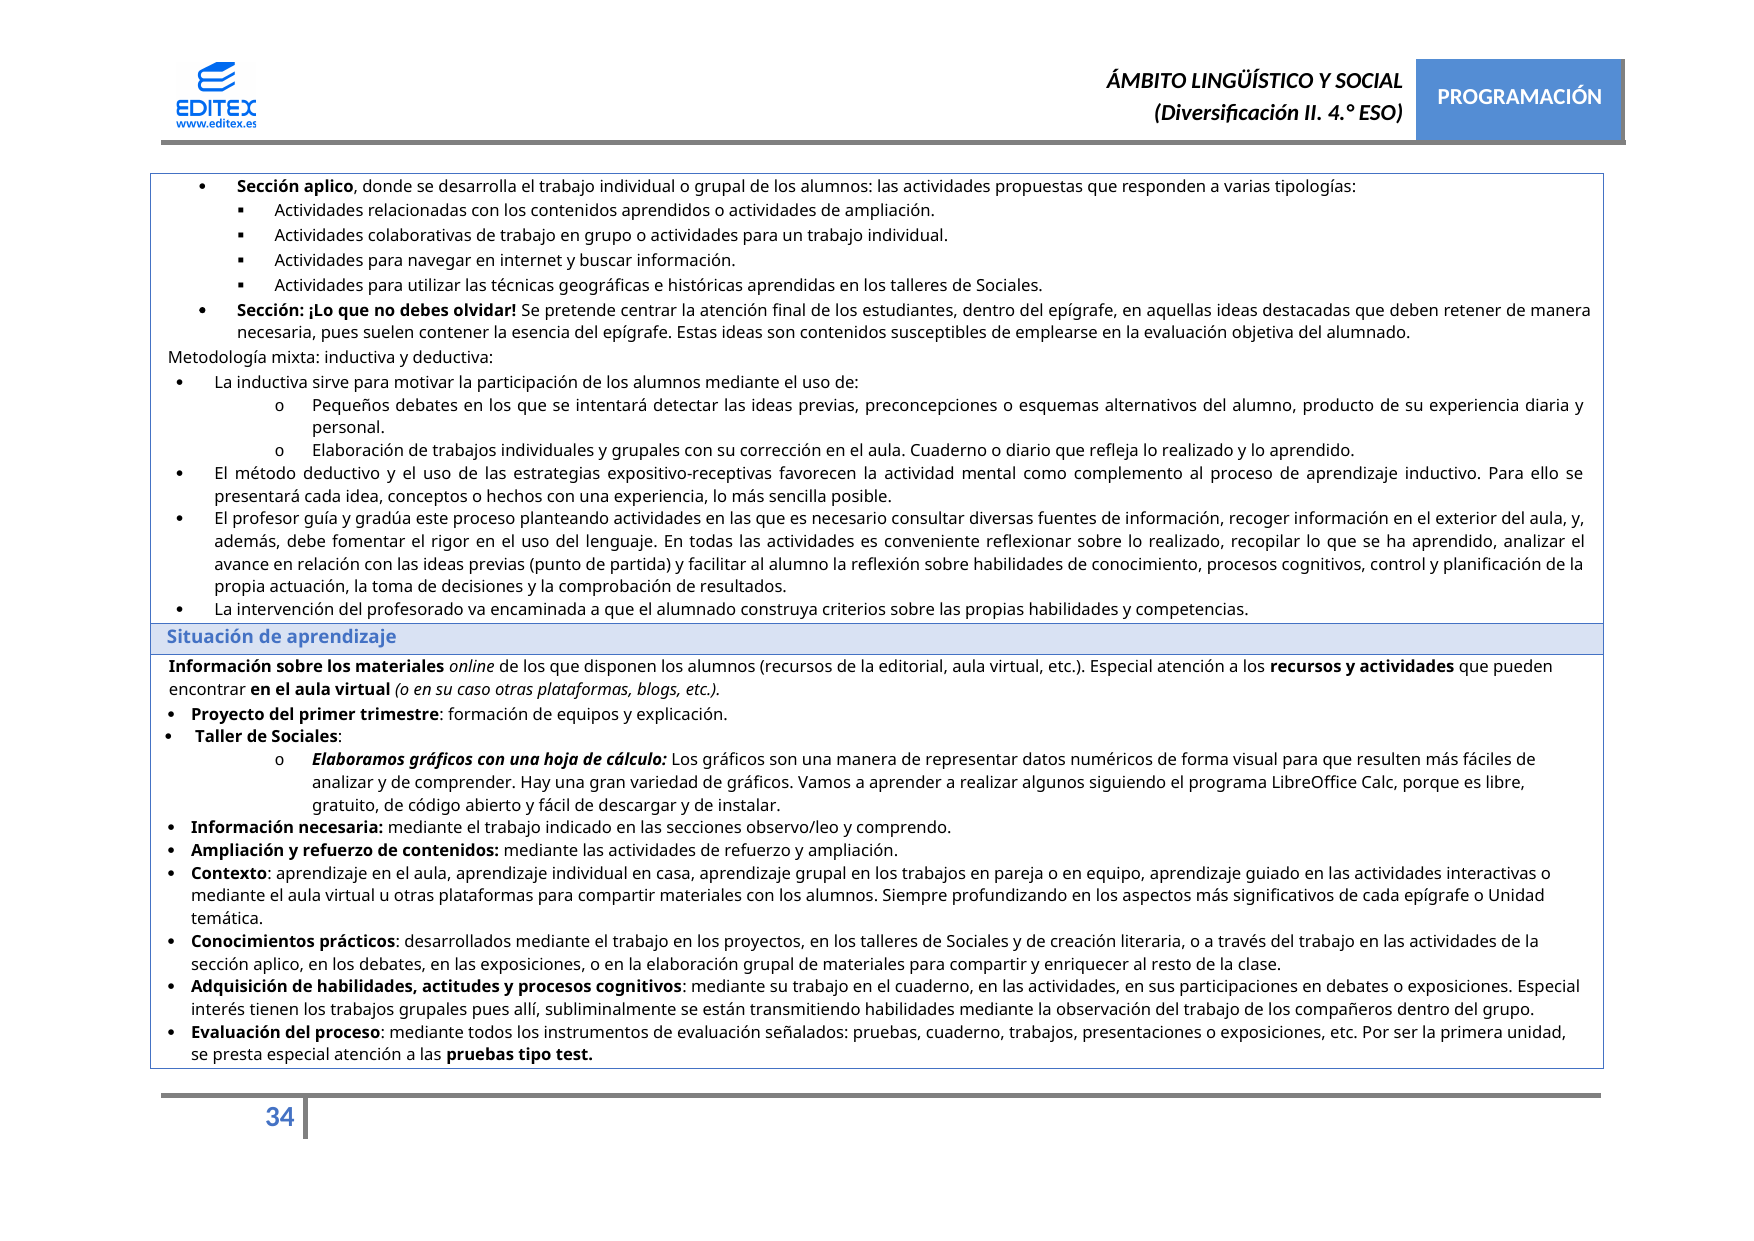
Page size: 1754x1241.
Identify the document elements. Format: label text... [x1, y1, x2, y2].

table_cell Situación de aprendizaje [151, 624, 1603, 654]
table_cell Información sobre los materiales online de los que disponen los alumnos (recursos de la editorial, aula virtual, etc.). Especial atención a los recursos y actividades que pueden encontrar en el aula virtual (o en su caso otras plataformas, blogs, etc.). Proyecto del primer trimestre: formación de equipos y explicación. Taller de Sociales: Elaboramos gráficos con una hoja de cálculo: Los gráficos son una manera de representar datos numéricos de forma visual para que resulten más fáciles de analizar y de comprender. Hay una gran variedad de gráficos. Vamos a aprender a realizar algunos siguiendo el programa LibreOffice Calc, porque es libre, gratuito, de código abierto y fácil de descargar y de instalar. Información necesaria: mediante el trabajo indicado en las secciones observo/leo y comprendo. Ampliación y refuerzo de contenidos: mediante las actividades de refuerzo y ampliación. Contexto: aprendizaje en el aula, aprendizaje individual en casa, aprendizaje grupal en los trabajos en pareja o en equipo, aprendizaje guiado en las actividades interactivas o mediante el aula virtual u otras plataformas para compartir materiales con los alumnos. Siempre profundizando en los aspectos más significativos de cada epígrafe o Unidad temática. Conocimientos prácticos: desarrollados mediante el trabajo en los proyectos, en los talleres de Sociales y de creación literaria, o a través del trabajo en las actividades de la sección aplico, en los debates, en las exposiciones, o en la elaboración grupal de materiales para compartir y enriquecer al resto de la clase. Adquisición de habilidades, actitudes y procesos cognitivos: mediante su trabajo en el cuaderno, en las actividades, en sus participaciones en debates o exposiciones. Especial interés tienen los trabajos grupales pues allí, subliminalmente se están transmitiendo habilidades mediante la observación del trabajo de los compañeros dentro del grupo. Evaluación del proceso: mediante todos los instrumentos de evaluación señalados: pruebas, cuaderno, trabajos, presentaciones o exposiciones, etc. Por ser la primera unidad, se presta especial atención a las pruebas tipo test. [151, 655, 1603, 1068]
picture [176, 62, 257, 130]
